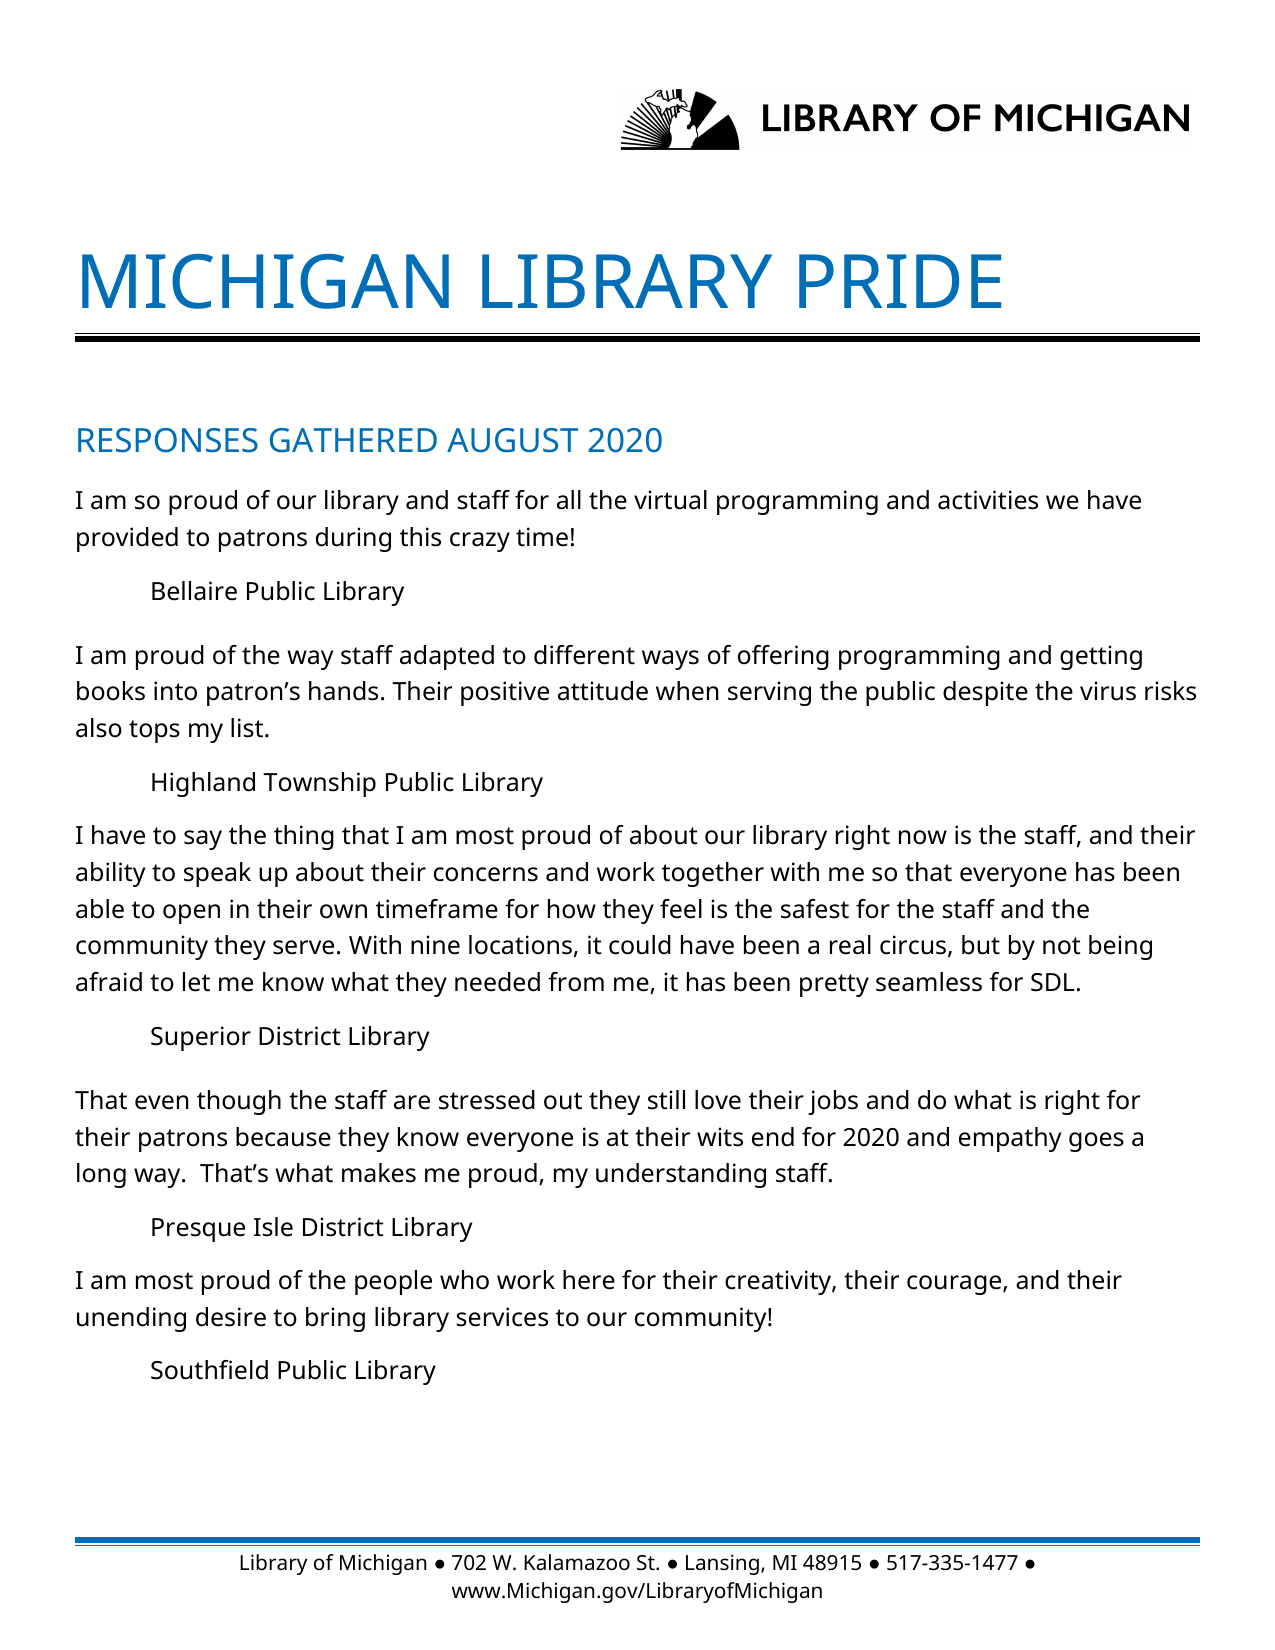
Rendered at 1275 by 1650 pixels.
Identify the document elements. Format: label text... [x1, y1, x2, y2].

text Southfield Public Library [150, 1353, 1200, 1387]
text I have to say the thing that I am most proud of about our library right now is the staff, and their ability to speak up about their concerns and work together with me so that everyone has been able to open in their own timeframe for how they feel is the safest for the staff and the community they serve. With nine locations, it could have been a real circus, but by not being afraid to let me know what they needed from me, it has been pretty seamless for SDL. [75, 818, 1200, 999]
text Highland Township Public Library [150, 764, 1200, 798]
text Superior District Library [150, 1018, 1200, 1052]
text Bellaire Public Library [150, 573, 1200, 607]
text I am proud of the way staff adapted to different ways of offering programming and getting books into patron’s hands. Their positive attitude when serving the public despite the virus risks also tops my list. [75, 637, 1200, 745]
text Responses gathered august 2020 [75, 417, 1200, 463]
text That even though the staff are stressed out they still love their jobs and do what is right for their patrons because they know everyone is at their wits end for 2020 and empathy goes a long way. That’s what makes me proud, my understanding staff. [75, 1082, 1200, 1190]
text I am so proud of our library and staff for all the virtual programming and activities we have provided to patrons during this crazy time! [75, 483, 1200, 554]
text MICHIGAN LIBRARY PRIDE [75, 229, 1200, 333]
text Presque Isle District Library [150, 1209, 1200, 1243]
picture [620, 89, 1189, 150]
text I am most proud of the people who work here for their creativity, their courage, and their unending desire to bring library services to our community! [75, 1263, 1200, 1334]
